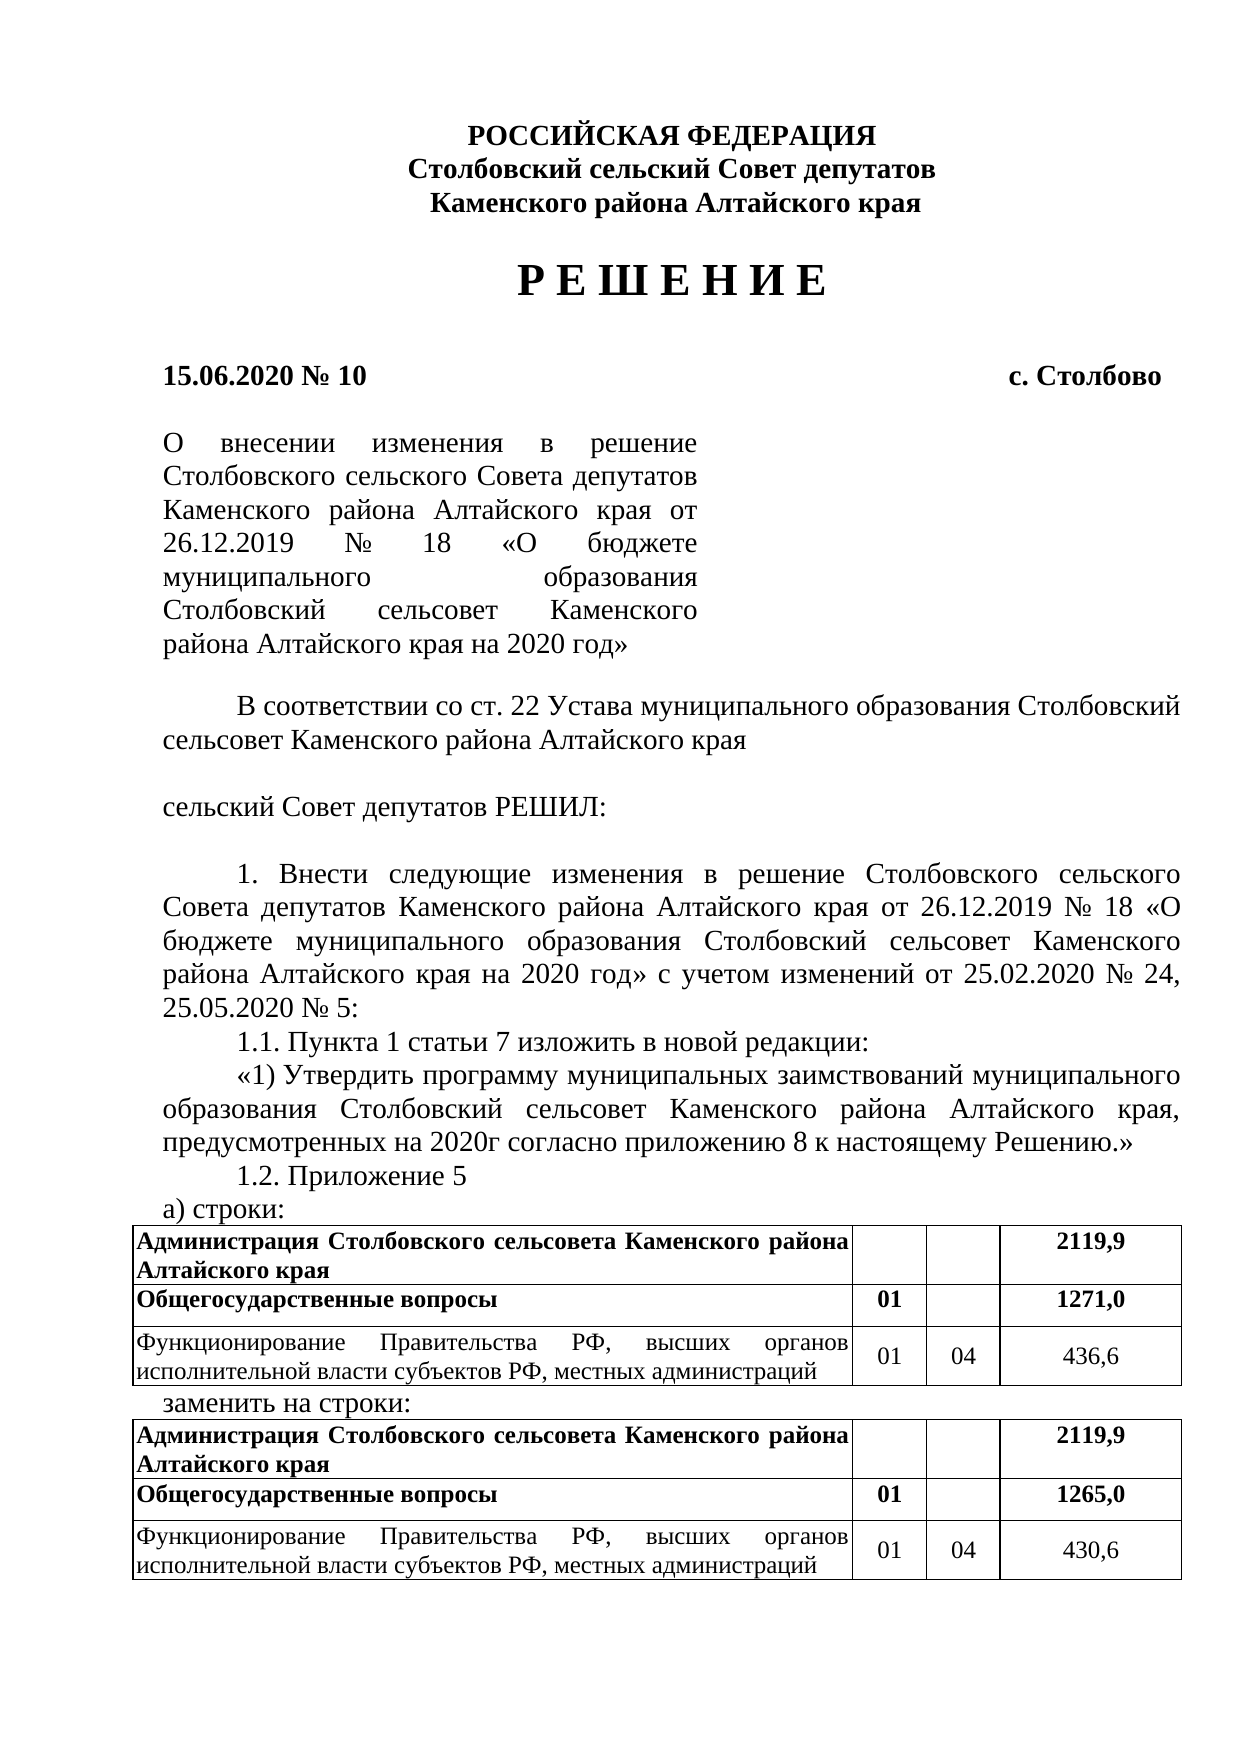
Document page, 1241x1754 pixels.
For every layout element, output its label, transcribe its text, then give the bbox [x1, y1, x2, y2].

table_cell 436,6 [1001, 1327, 1181, 1384]
table_header Администрация Столбовского сельсовета Каменского района Алтайского края [134, 1226, 852, 1283]
text заменить на строки: [162, 1386, 1181, 1419]
text 15.06.2020 № 10 с. Столбово [162, 358, 1181, 391]
table_cell 04 [927, 1327, 999, 1384]
table_cell [927, 1479, 999, 1520]
text Р Е Ш Е Н И Е [162, 252, 1181, 305]
text 1. Внести следующие изменения в решение Столбовского сельского Совета депутатов Каменского района Алтайского края от 26.12.2019 № 18 «О бюджете муниципального образования Столбовский сельсовет Каменского района Алтайского края на 2020 год» с учетом изменений от 25.02.2020 № 24, 25.05.2020 № 5: [162, 856, 1181, 1024]
text 1.2. Приложение 5 [162, 1158, 1181, 1191]
table_cell 01 [853, 1479, 926, 1520]
table_cell 01 [853, 1327, 926, 1384]
table_header [927, 1226, 999, 1283]
table_header 2119,9 [1001, 1420, 1181, 1478]
table_cell Функционирование Правительства РФ, высших органов исполнительной власти субъектов РФ, местных администраций [134, 1327, 852, 1384]
text сельский Совет депутатов РЕШИЛ: [162, 789, 1181, 822]
table_cell Общегосударственные вопросы [134, 1479, 852, 1520]
table_cell 01 [853, 1285, 926, 1326]
table_cell Функционирование Правительства РФ, высших органов исполнительной власти субъектов РФ, местных администраций [134, 1521, 852, 1579]
text РОССИЙСКАЯ ФЕДЕРАЦИЯ [162, 118, 1181, 152]
table_header Администрация Столбовского сельсовета Каменского района Алтайского края [134, 1420, 852, 1478]
table_cell 430,6 [1001, 1521, 1181, 1579]
table_header О внесении изменения в решение Столбовского сельского Совета депутатов Каменского района Алтайского края от 26.12.2019 № 18 «О бюджете муниципального образования Столбовский сельсовет Каменского района Алтайского края на 2020 год» [163, 425, 709, 659]
text Столбовский сельский Совет депутатов [162, 152, 1181, 185]
text Каменского района Алтайского края [162, 185, 1181, 219]
text В соответствии со ст. 22 Устава муниципального образования Столбовский сельсовет Каменского района Алтайского края [162, 688, 1181, 755]
text 1.1. Пункта 1 статьи 7 изложить в новой редакции: [162, 1024, 1181, 1057]
table_cell 04 [927, 1521, 999, 1579]
table_header [853, 1420, 926, 1478]
table_cell [927, 1285, 999, 1326]
table_header [853, 1226, 926, 1283]
table_cell 01 [853, 1521, 926, 1579]
table_cell Общегосударственные вопросы [134, 1285, 852, 1326]
table_cell 1271,0 [1001, 1285, 1181, 1326]
table_cell 1265,0 [1001, 1479, 1181, 1520]
table_header [927, 1420, 999, 1478]
table_header 2119,9 [1001, 1226, 1181, 1283]
text «1) Утвердить программу муниципальных заимствований муниципального образования Столбовский сельсовет Каменского района Алтайского края, предусмотренных на 2020г согласно приложению 8 к настоящему Решению.» [162, 1057, 1181, 1158]
text а) строки: [162, 1191, 1181, 1225]
